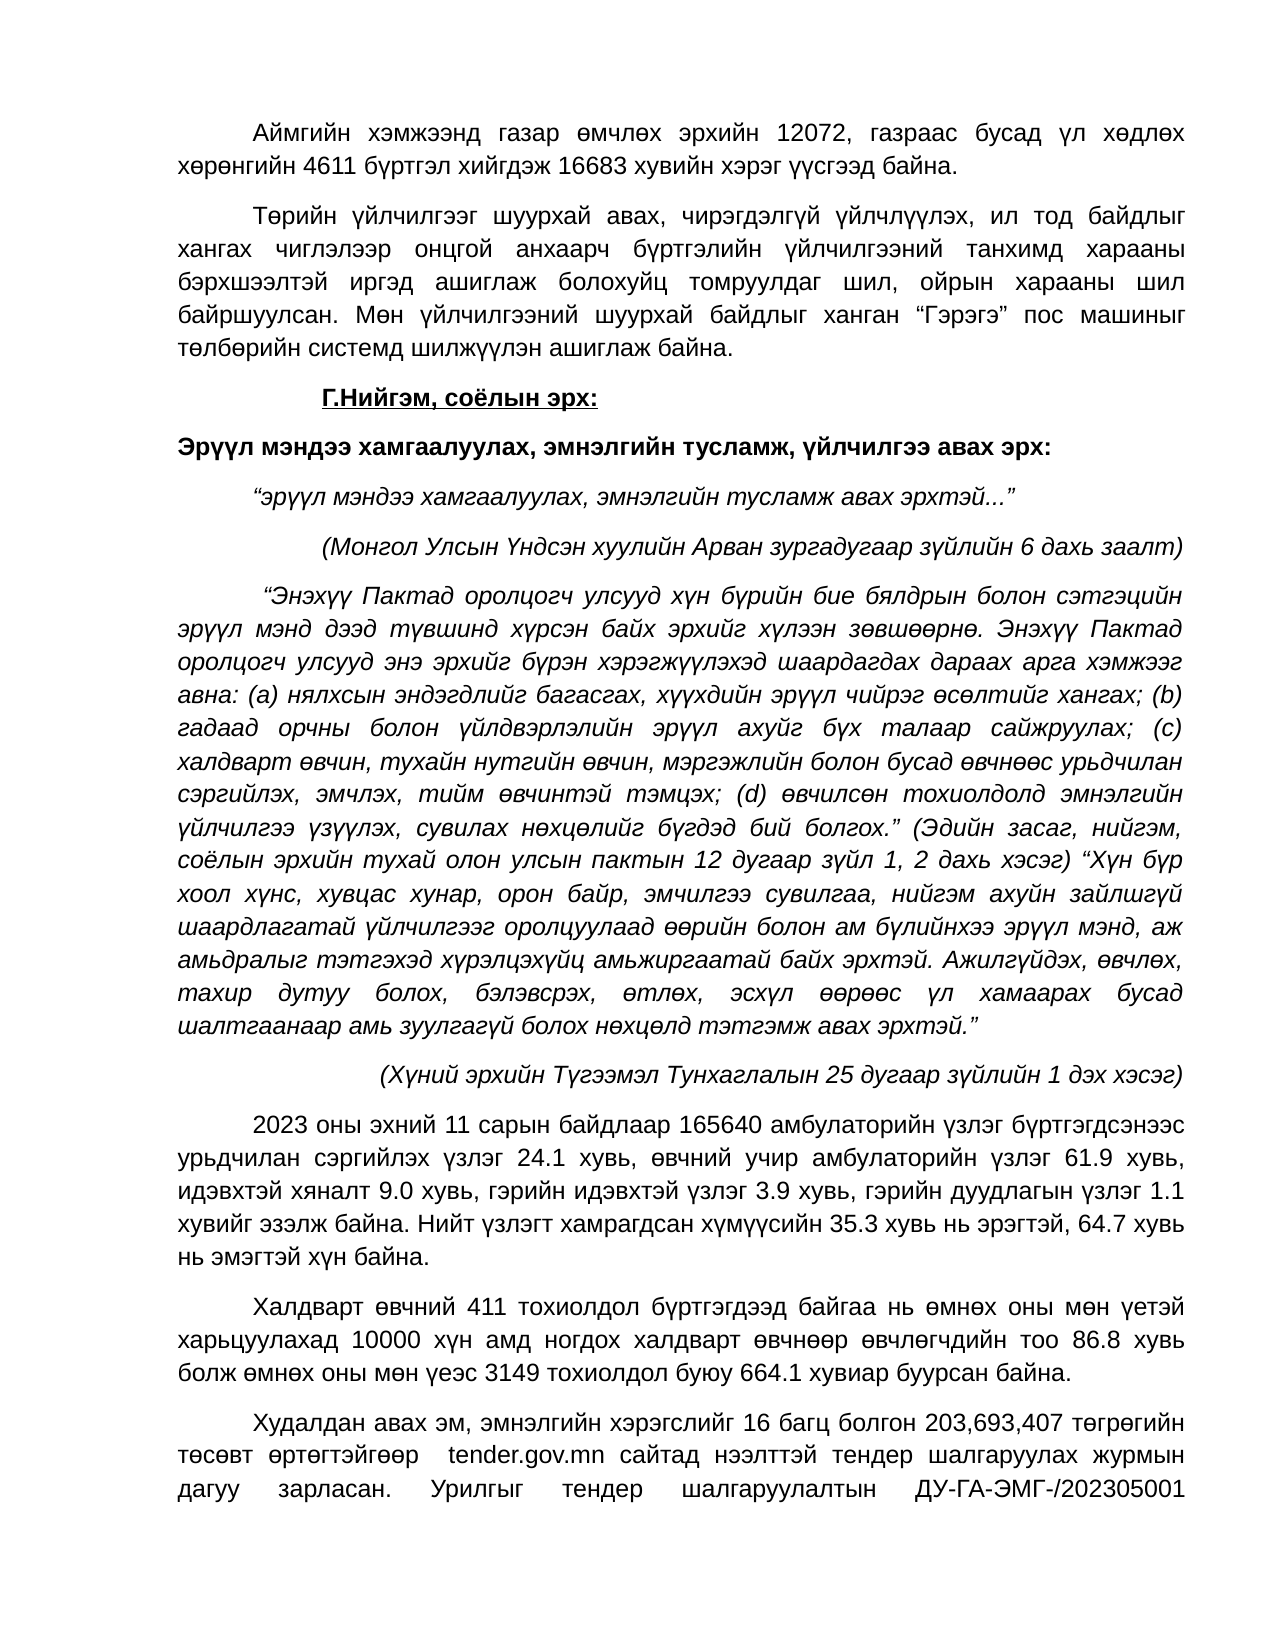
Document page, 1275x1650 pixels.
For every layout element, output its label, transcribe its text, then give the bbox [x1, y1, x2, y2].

text “эрүүл мэндээ хамгаалуулах, эмнэлгийн тусламж авах эрхтэй...” [177, 482, 1186, 511]
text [177, 1407, 1186, 1502]
text Г.Нийгэм, соёлын эрх: [177, 383, 1186, 411]
text (Хүний эрхийн Түгээмэл Тунхаглалын 25 дугаар зүйлийн 1 дэх хэсэг) [177, 1060, 1186, 1089]
text Аймгийн хэмжээнд газар өмчлөх эрхийн 12072, газраас бусад үл хөдлөх хөрөнгийн 4611 бүртгэл хийгдэж 16683 хувийн хэрэг үүсгээд байна. [177, 118, 1186, 180]
text 2023 оны эхний 11 сарын байдлаар 165640 амбулаторийн үзлэг бүртгэгдсэнээс урьдчилан сэргийлэх үзлэг 24.1 хувь, өвчний учир амбулаторийн үзлэг 61.9 хувь, идэвхтэй хяналт 9.0 хувь, гэрийн идэвхтэй үзлэг 3.9 хувь, гэрийн дуудлагын үзлэг 1.1 хувийг эзэлж байна. Нийт үзлэгт хамрагдсан хүмүүсийн 35.3 хувь нь эрэгтэй, 64.7 хувь нь эмэгтэй хүн байна. [177, 1110, 1186, 1271]
text Төрийн үйлчилгээг шуурхай авах, чирэгдэлгүй үйлчлүүлэх, ил тод байдлыг хангах чиглэлээр онцгой анхаарч бүртгэлийн үйлчилгээний танхимд харааны бэрхшээлтэй иргэд ашиглаж болохуйц томруулдаг шил, ойрын харааны шил байршуулсан. Мөн үйлчилгээний шуурхай байдлыг ханган “Гэрэгэ” пос машиныг төлбөрийн системд шилжүүлэн ашиглаж байна. [177, 201, 1186, 362]
text Эрүүл мэндээ хамгаалуулах, эмнэлгийн тусламж, үйлчилгээ авах эрх: [177, 432, 1186, 461]
text “Энэхүү Пактад оролцогч улсууд хүн бүрийн бие бялдрын болон сэтгэцийн эрүүл мэнд дээд түвшинд хүрсэн байх эрхийг хүлээн зөвшөөрнө. Энэхүү Пактад оролцогч улсууд энэ эрхийг бүрэн хэрэгжүүлэхэд шаардагдах дараах арга хэмжээг авна: (а) нялхсын эндэгдлийг багасгах, хүүхдийн эрүүл чийрэг өсөлтийг хангах; (b) гадаад орчны болон үйлдвэрлэлийн эрүүл ахуйг бүх талаар сайжруулах; (c) халдварт өвчин, тухайн нутгийн өвчин, мэргэжлийн болон бусад өвчнөөс урьдчилан сэргийлэх, эмчлэх, тийм өвчинтэй тэмцэх; (d) өвчилсөн тохиолдолд эмнэлгийн үйлчилгээ үзүүлэх, сувилах нөхцөлийг бүгдэд бий болгох.” (Эдийн засаг, нийгэм, соёлын эрхийн тухай олон улсын пактын 12 дугаар зүйл 1, 2 дахь хэсэг) “Хүн бүр хоол хүнс, хувцас хунар, орон байр, эмчилгээ сувилгаа, нийгэм ахуйн зайлшгүй шаардлагатай үйлчилгээг оролцуулаад өөрийн болон ам бүлийнхээ эрүүл мэнд, аж амьдралыг тэтгэхэд хүрэлцэхүйц амьжиргаатай байх эрхтэй. Ажилгүйдэх, өвчлөх, тахир дутуу болох, бэлэвсрэх, өтлөх, эсхүл өөрөөс үл хамаарах бусад шалтгаанаар амь зуулгагүй болох нөхцөлд тэтгэмж авах эрхтэй.” [177, 581, 1186, 1039]
text (Монгол Улсын Үндсэн хуулийн Арван зургадугаар зүйлийн 6 дахь заалт) [177, 532, 1186, 560]
text Халдварт өвчний 411 тохиолдол бүртгэгдээд байгаа нь өмнөх оны мөн үетэй харьцуулахад 10000 хүн амд ногдох халдварт өвчнөөр өвчлөгчдийн тоо 86.8 хувь болж өмнөх оны мөн үеэс 3149 тохиолдол буюу 664.1 хувиар буурсан байна. [177, 1292, 1186, 1387]
